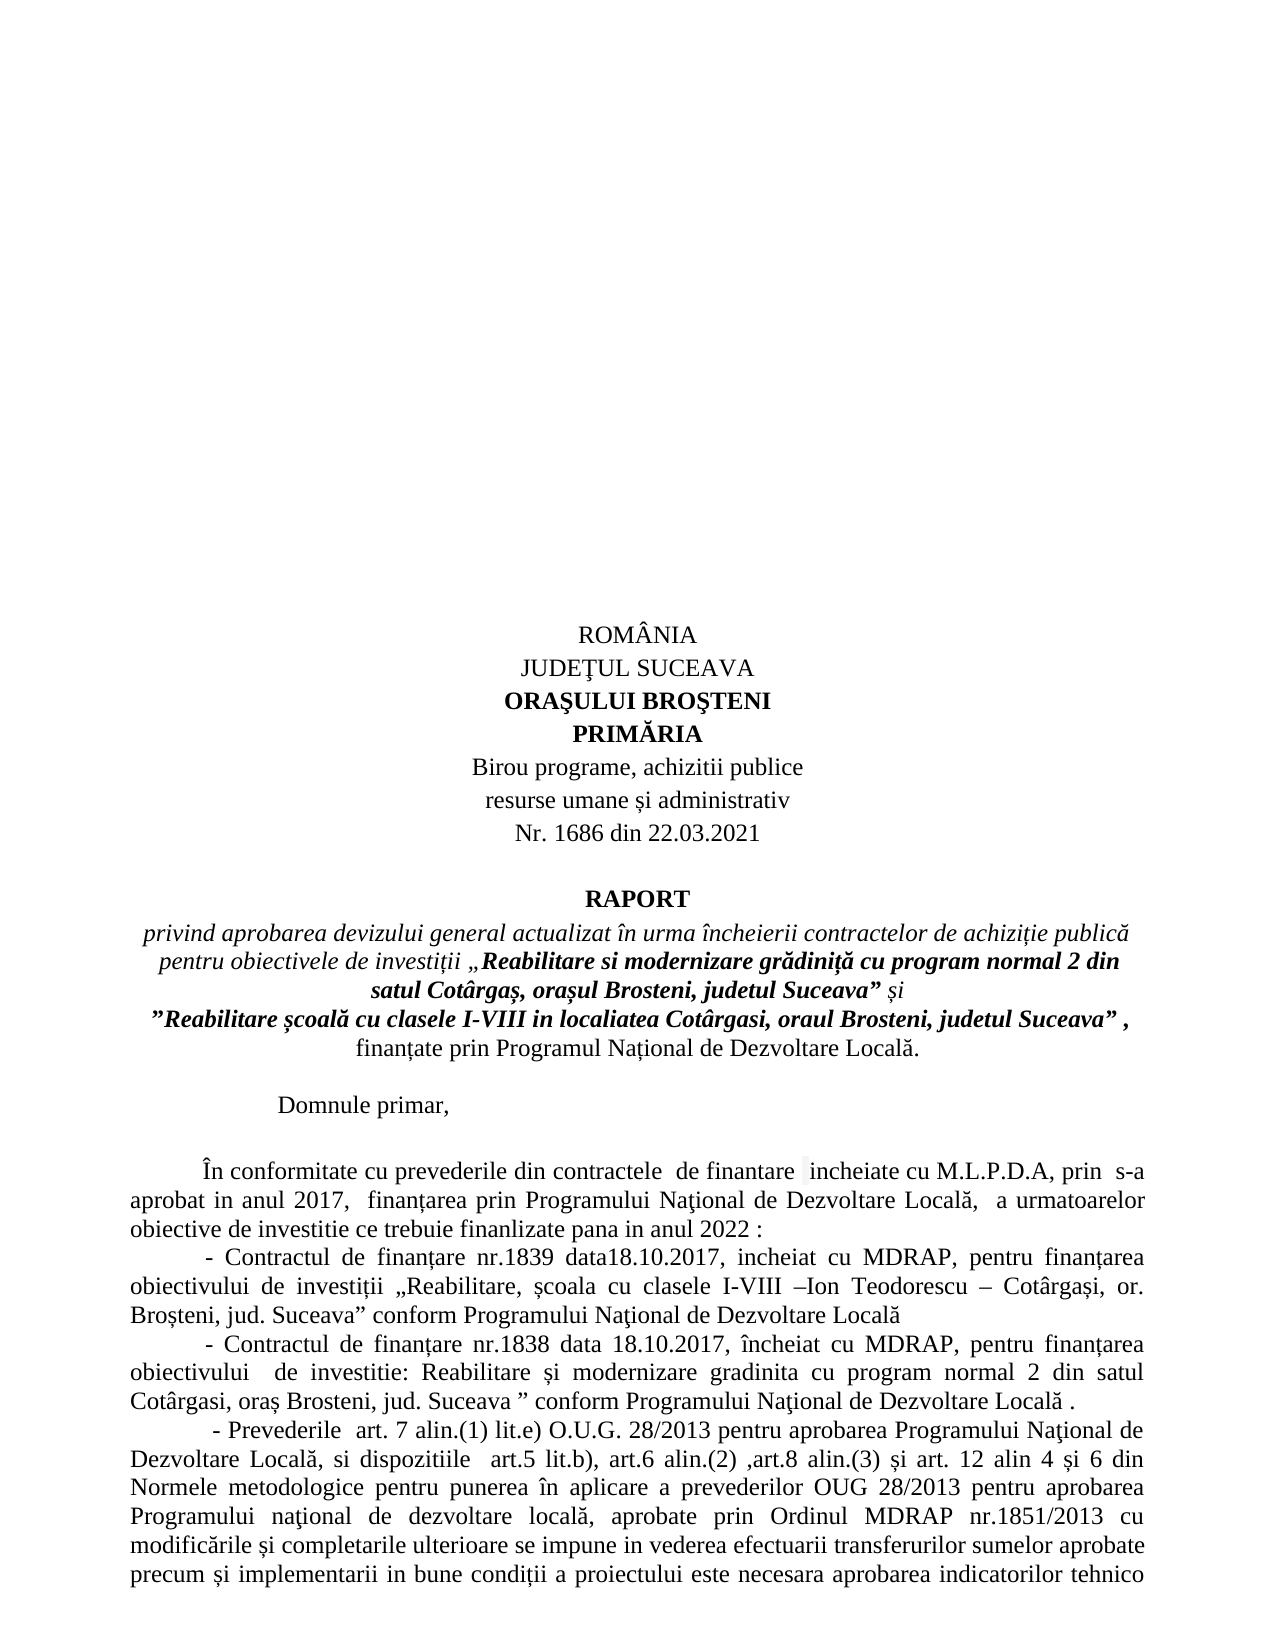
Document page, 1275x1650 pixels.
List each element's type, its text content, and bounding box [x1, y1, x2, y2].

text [130, 1415, 1145, 1587]
text ROMÂNIA [130, 620, 1145, 649]
text pentru obiectivele de investiții „Reabilitare si modernizare grădiniță cu program normal 2 din satul Cotârgaș, orașul Brosteni, judetul Suceava” și [130, 946, 1145, 1004]
text privind aprobarea devizului general actualizat în urma încheierii contractelor de achiziție publică [130, 918, 1145, 946]
text RAPORT [130, 884, 1145, 913]
text - Contractul de finanțare nr.1839 data18.10.2017, incheiat cu MDRAP, pentru finanțarea obiectivului de investiții „Reabilitare, școala cu clasele I-VIII –Ion Teodorescu – Cotârgași, or. Broșteni, jud. Suceava” conform Programului Naţional de Dezvoltare Locală [130, 1242, 1145, 1329]
text resurse umane și administrativ [130, 786, 1145, 814]
text ORAŞULUI BROŞTENI [130, 686, 1145, 715]
text - Contractul de finanțare nr.1838 data 18.10.2017, încheiat cu MDRAP, pentru finanțarea obiectivului de investitie: Reabilitare și modernizare gradinita cu program normal 2 din satul Cotârgasi, oraș Brosteni, jud. Suceava ” conform Programului Naţional de Dezvoltare Locală . [130, 1329, 1145, 1415]
text ”Reabilitare școală cu clasele I-VIII in localiatea Cotârgasi, oraul Brosteni, judetul Suceava” , finanțate prin Programul Național de Dezvoltare Locală. [130, 1004, 1145, 1061]
text PRIMĂRIA [130, 719, 1145, 748]
text JUDEŢUL SUCEAVA [130, 653, 1145, 682]
text Birou programe, achizitii publice [130, 752, 1145, 781]
text Nr. 1686 din 22.03.2021 [130, 818, 1145, 847]
text În conformitate cu prevederile din contractele de finantare incheiate cu M.L.P.D.A, prin s-a aprobat in anul 2017, finanțarea prin Programului Naţional de Dezvoltare Locală, a urmatoarelor obiective de investitie ce trebuie finanlizate pana in anul 2022 : [130, 1156, 1145, 1242]
text Domnule primar, [202, 1090, 1145, 1119]
